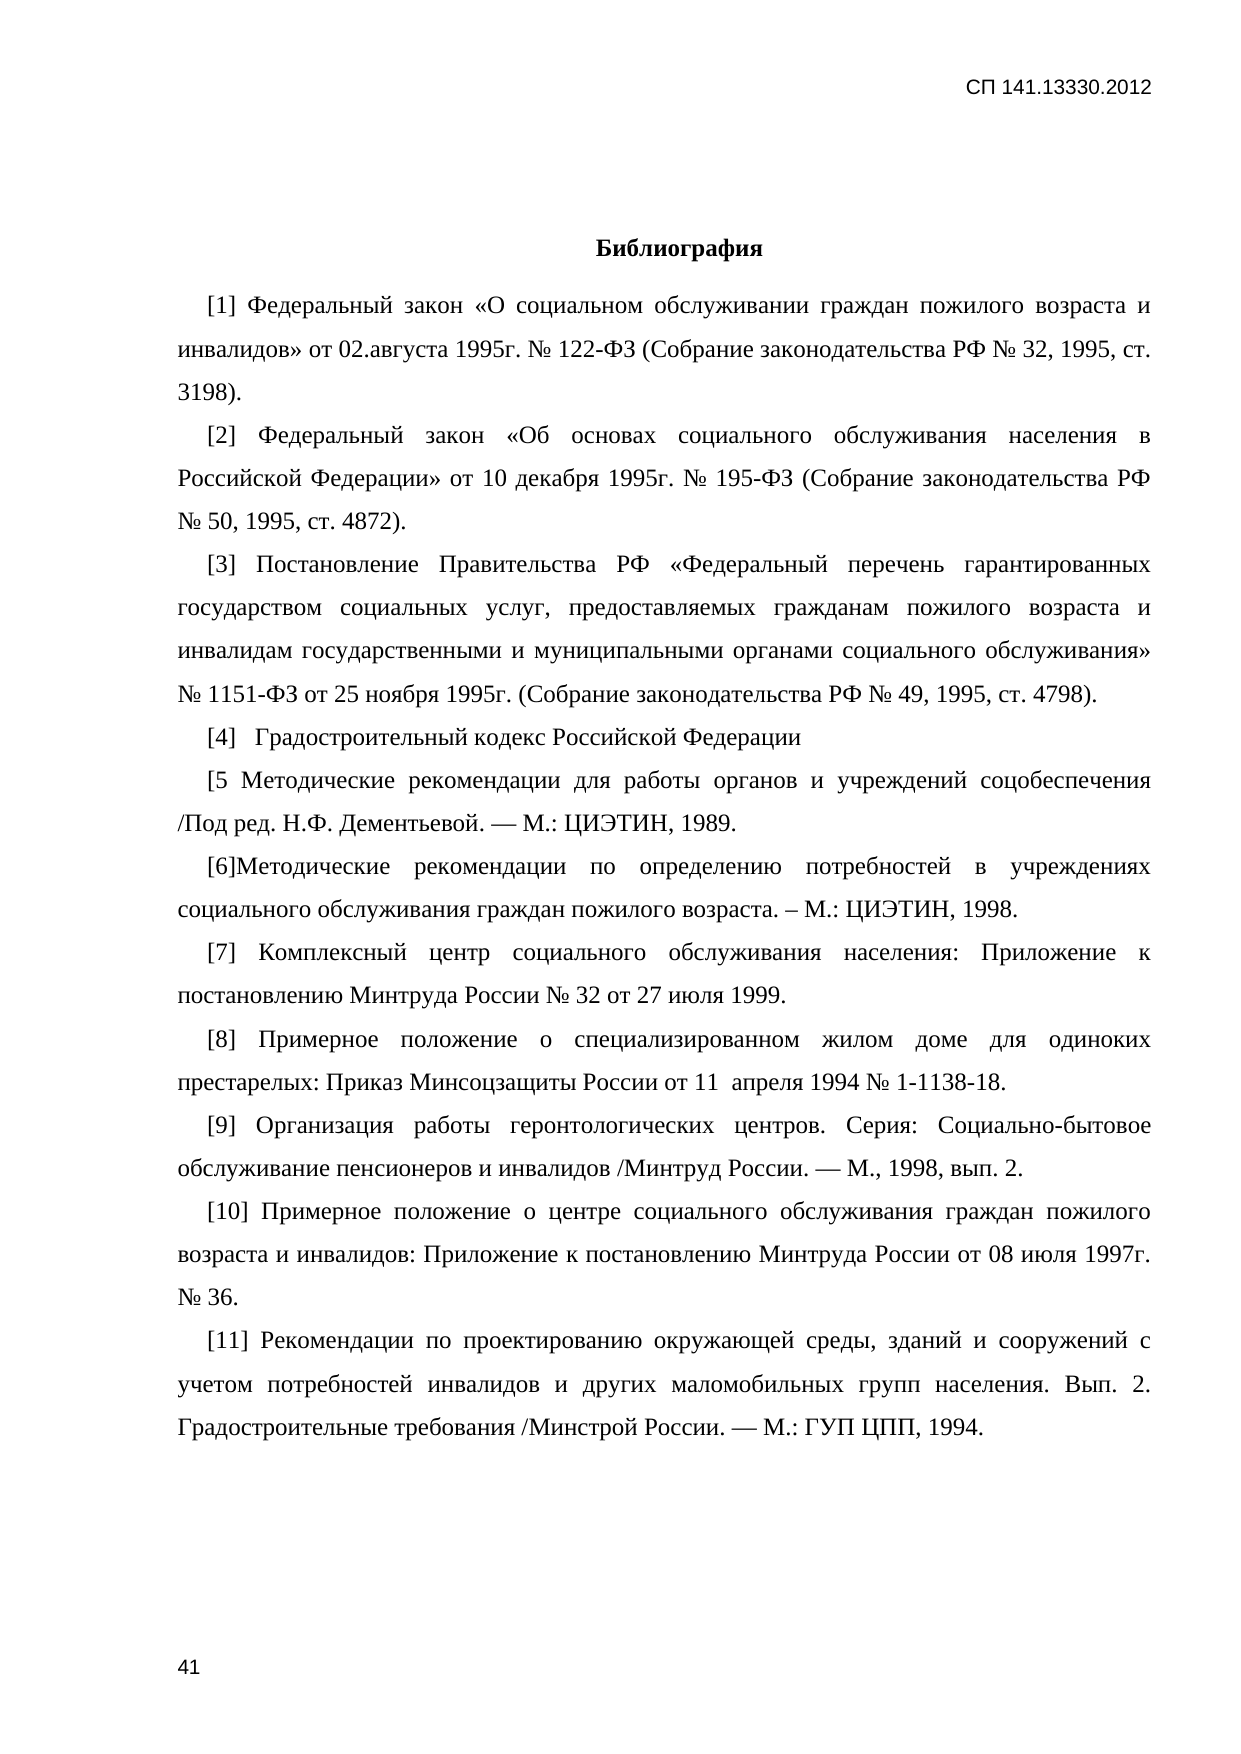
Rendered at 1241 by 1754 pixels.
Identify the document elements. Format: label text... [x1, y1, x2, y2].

text [11] Рекомендации по проектированию окружающей среды, зданий и сооружений с учетом потребностей инвалидов и других маломобильных групп населения. Вып. 2. Градостроительные требования /Минстрой России. — М.: ГУП ЦПП, 1994. [177, 1326, 1152, 1441]
text [2] Федеральный закон «Об основах социального обслуживания населения в Российской Федерации» от 10 декабря 1995г. № 195-ФЗ (Собрание законодательства РФ № 50, 1995, ст. 4872). [177, 420, 1152, 535]
text [5 Методические рекомендации для работы органов и учреждений соцобеспечения /Под ред. Н.Ф. Дементьевой. — М.: ЦИЭТИН, 1989. [177, 765, 1152, 837]
text [9] Организация работы геронтологических центров. Серия: Социально-бытовое обслуживание пенсионеров и инвалидов /Минтруд России. — М., 1998, вып. 2. [177, 1110, 1152, 1182]
text [8] Примерное положение о специализированном жилом доме для одиноких престарелых: Приказ Минсоцзащиты России от 11 апреля 1994 № 1-1138-18. [177, 1024, 1152, 1096]
text [1] Федеральный закон «О социальном обслуживании граждан пожилого возраста и инвалидов» от 02.августа 1995г. № 122-ФЗ (Собрание законодательства РФ № 32, 1995, ст. 3198). [177, 291, 1152, 406]
text [7] Комплексный центр социального обслуживания населения: Приложение к постановлению Минтруда России № 32 от 27 июля 1999. [177, 937, 1152, 1009]
text [4] Градостроительный кодекс Российской Федерации [177, 722, 1152, 751]
text [3] Постановление Правительства РФ «Федеральный перечень гарантированных государством социальных услуг, предоставляемых гражданам пожилого возраста и инвалидам государственными и муниципальными органами социального обслуживания» № 1151-ФЗ от 25 ноября 1995г. (Собрание законодательства РФ № 49, 1995, ст. 4798). [177, 549, 1152, 707]
text [10] Примерное положение о центре социального обслуживания граждан пожилого возраста и инвалидов: Приложение к постановлению Минтруда России от 08 июля 1997г. № 36. [177, 1196, 1152, 1311]
text Библиография [177, 233, 1152, 262]
text [6]Методические рекомендации по определению потребностей в учреждениях социального обслуживания граждан пожилого возраста. – М.: ЦИЭТИН, 1998. [177, 851, 1152, 923]
